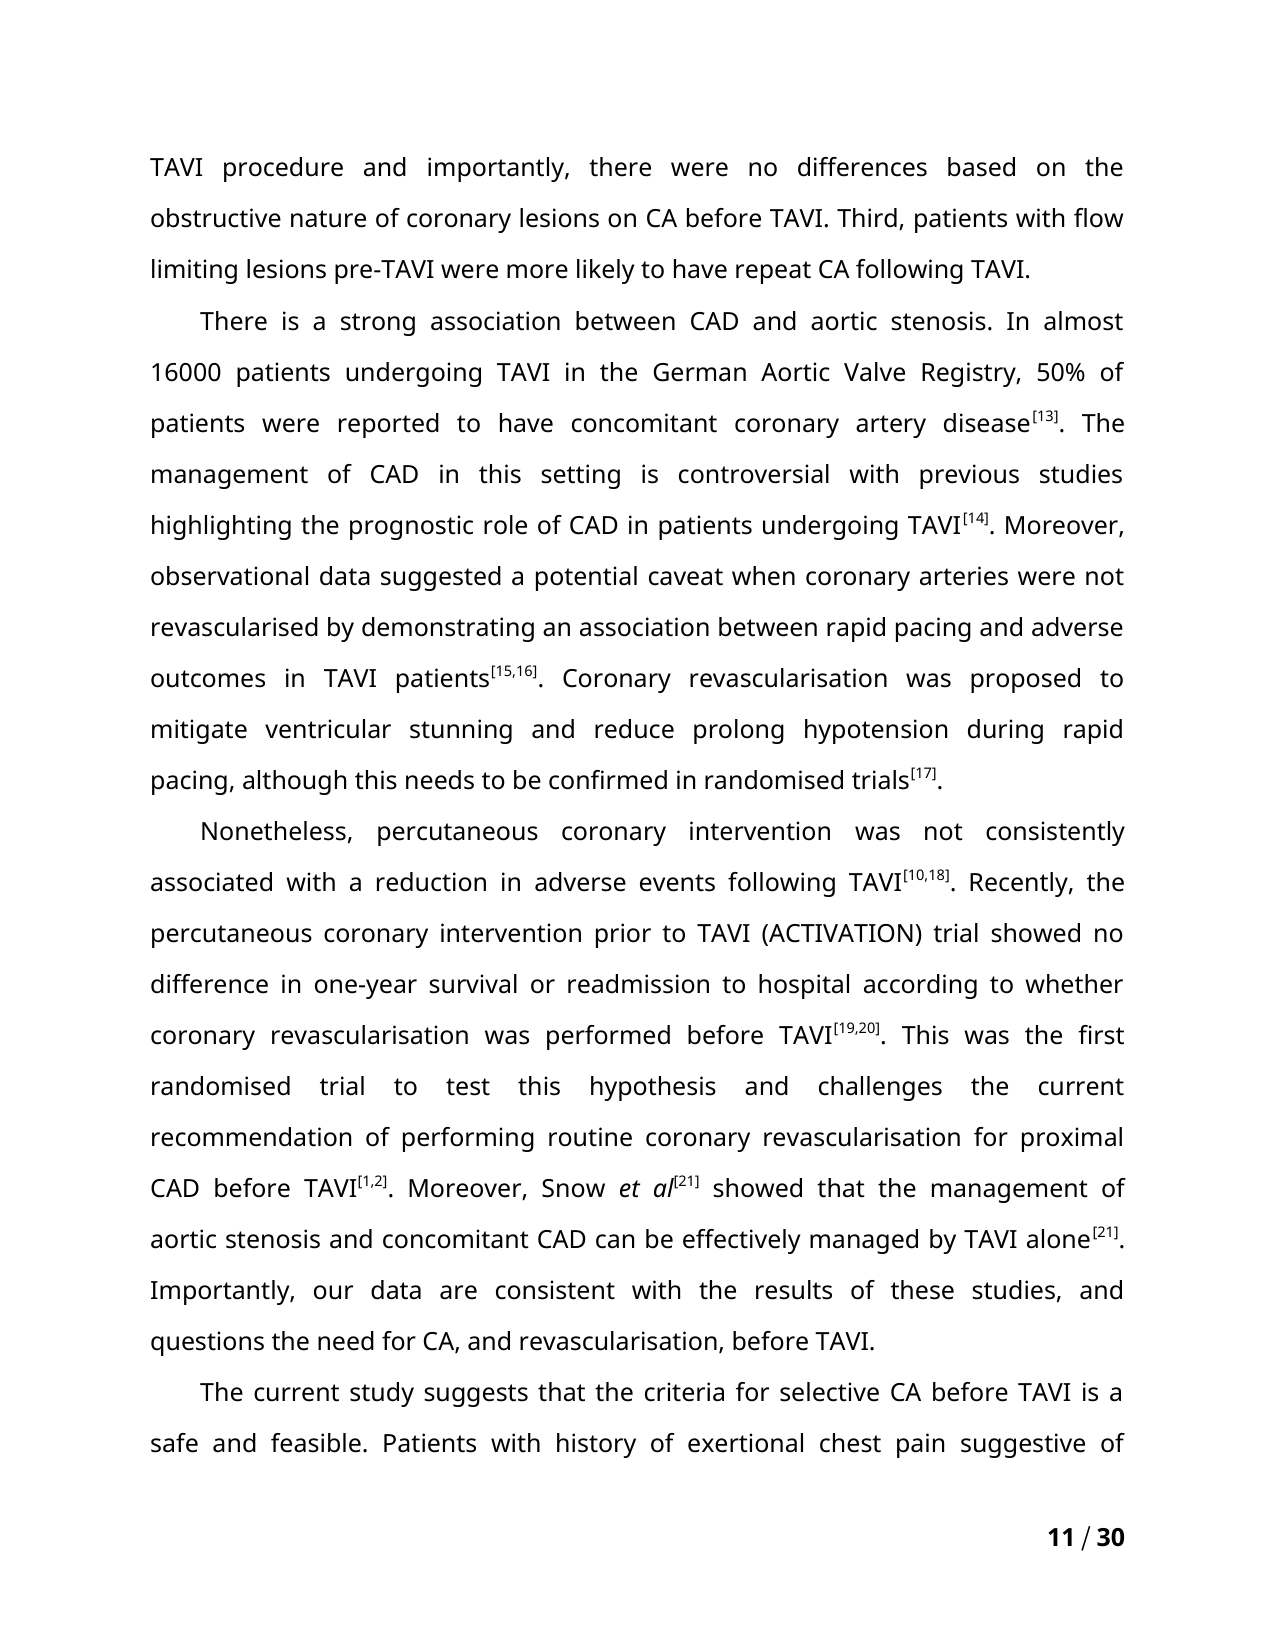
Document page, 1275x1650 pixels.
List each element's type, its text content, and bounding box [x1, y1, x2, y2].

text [150, 1375, 1125, 1460]
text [150, 150, 1125, 286]
text Nonetheless, percutaneous coronary intervention was not consistently associated with a reduction in adverse events following TAVI[10,18]. Recently, the percutaneous coronary intervention prior to TAVI (ACTIVATION) trial showed no difference in one-year survival or readmission to hospital according to whether coronary revascularisation was performed before TAVI[19,20]. This was the first randomised trial to test this hypothesis and challenges the current recommendation of performing routine coronary revascularisation for proximal CAD before TAVI[1,2]. Moreover, Snow et al[21] showed that the management of aortic stenosis and concomitant CAD can be effectively managed by TAVI alone[21]. Importantly, our data are consistent with the results of these studies, and questions the need for CA, and revascularisation, before TAVI. [150, 813, 1125, 1358]
text There is a strong association between CAD and aortic stenosis. In almost 16000 patients undergoing TAVI in the German Aortic Valve Registry, 50% of patients were reported to have concomitant coronary artery disease[13]. The management of CAD in this setting is controversial with previous studies highlighting the prognostic role of CAD in patients undergoing TAVI[14]. Moreover, observational data suggested a potential caveat when coronary arteries were not revascularised by demonstrating an association between rapid pacing and adverse outcomes in TAVI patients[15,16]. Coronary revascularisation was proposed to mitigate ventricular stunning and reduce prolong hypotension during rapid pacing, although this needs to be confirmed in randomised trials[17]. [150, 303, 1125, 797]
